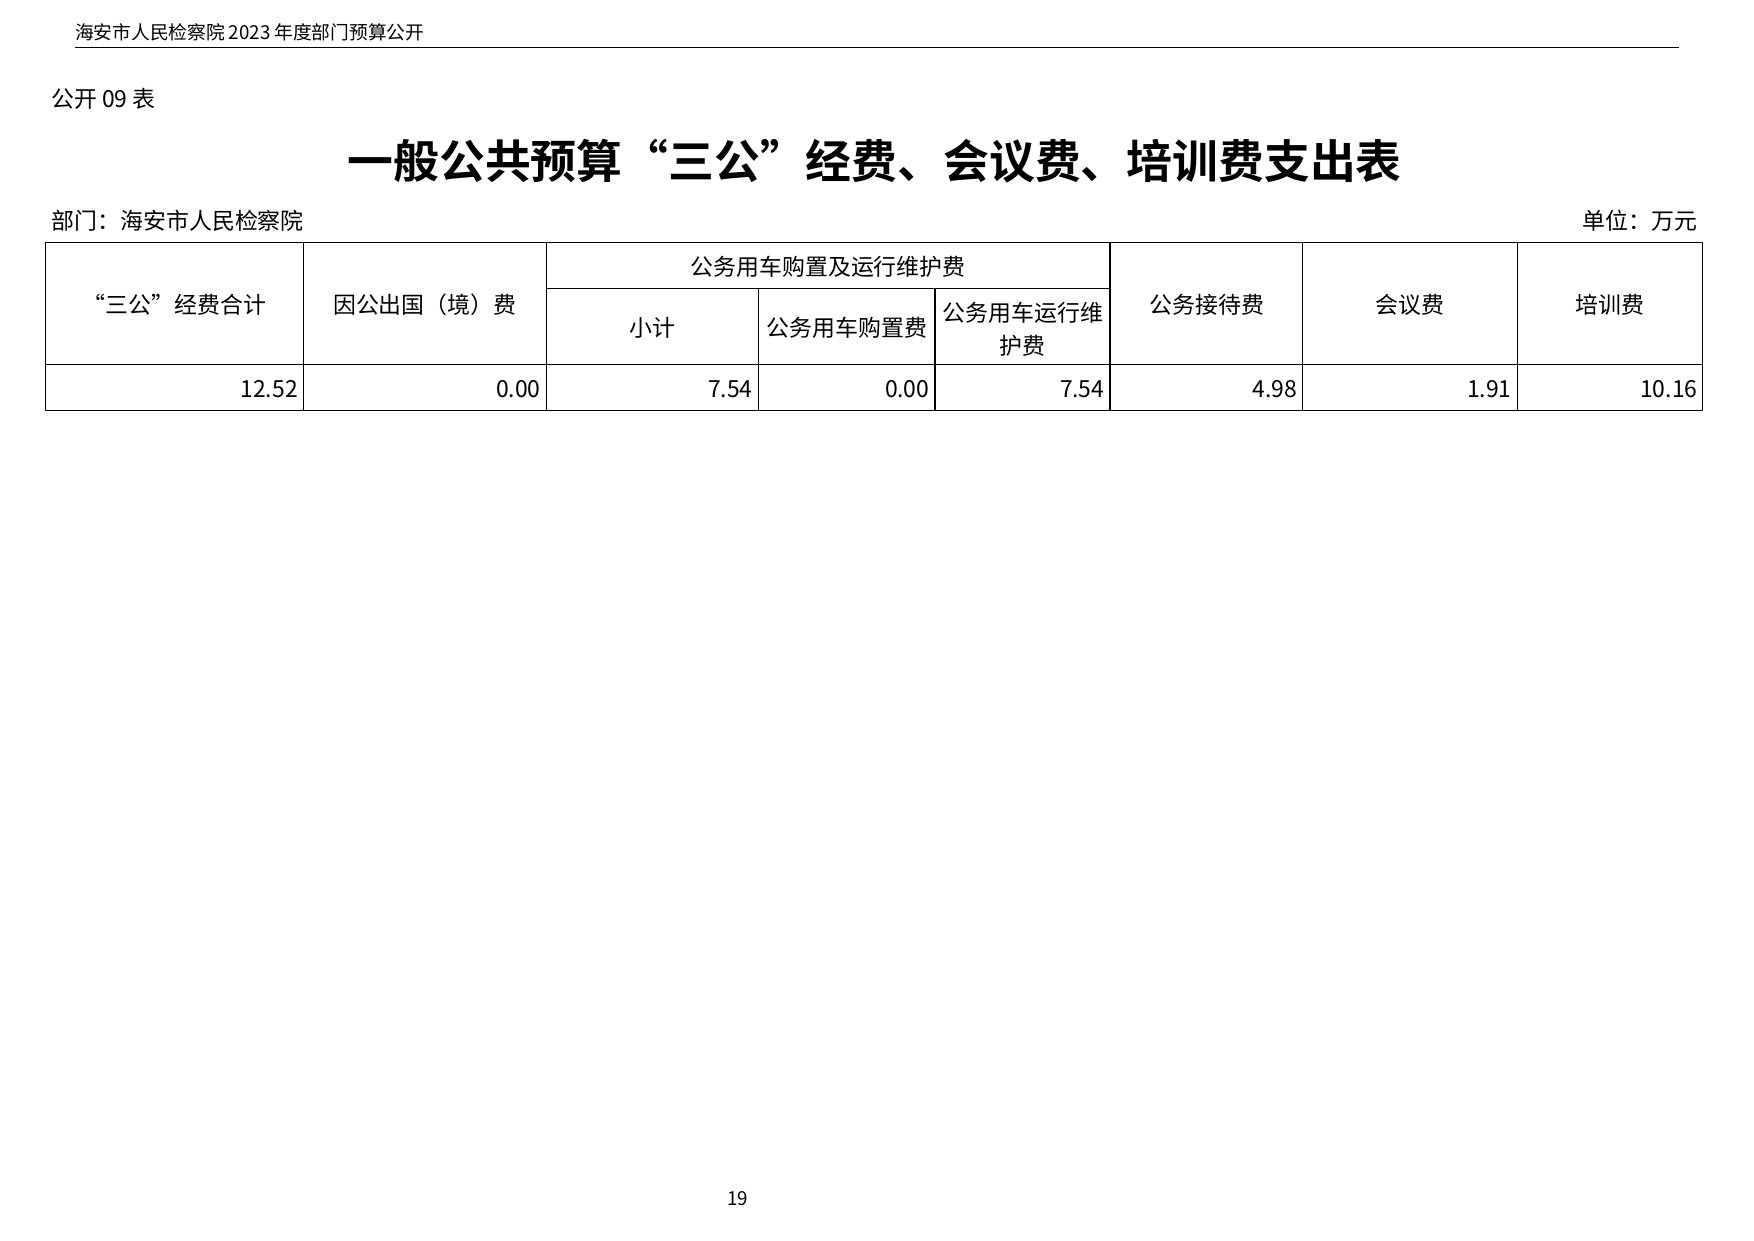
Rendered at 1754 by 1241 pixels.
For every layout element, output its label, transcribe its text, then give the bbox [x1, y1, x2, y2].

table_cell 公务接待费 [1111, 243, 1302, 364]
table_header 公开09表 [46, 75, 1703, 120]
table_cell 培训费 [1518, 243, 1702, 364]
table_cell 7.54 [547, 365, 758, 409]
table_cell 公务用车运行维护费 [936, 289, 1109, 364]
table_cell 4.98 [1111, 365, 1302, 409]
table_cell 会议费 [1303, 243, 1517, 364]
table_cell 单位：万元 [1303, 198, 1703, 242]
table_cell 12.52 [46, 365, 303, 409]
table_cell 0.00 [759, 365, 934, 409]
table_cell 小计 [547, 289, 758, 364]
table_cell 部门：海安市人民检察院 [46, 198, 1303, 242]
table_cell 0.00 [304, 365, 546, 409]
table_cell 一般公共预算“三公”经费、会议费、培训费支出表 [46, 120, 1703, 197]
table_cell 因公出国（境）费 [304, 243, 546, 364]
table_cell “三公”经费合计 [46, 243, 303, 364]
table_cell 1.91 [1303, 365, 1517, 409]
table_cell 公务用车购置费 [759, 289, 934, 364]
table_cell 7.54 [936, 365, 1109, 409]
table_cell 10.16 [1518, 365, 1702, 409]
table_cell 公务用车购置及运行维护费 [547, 243, 1109, 288]
